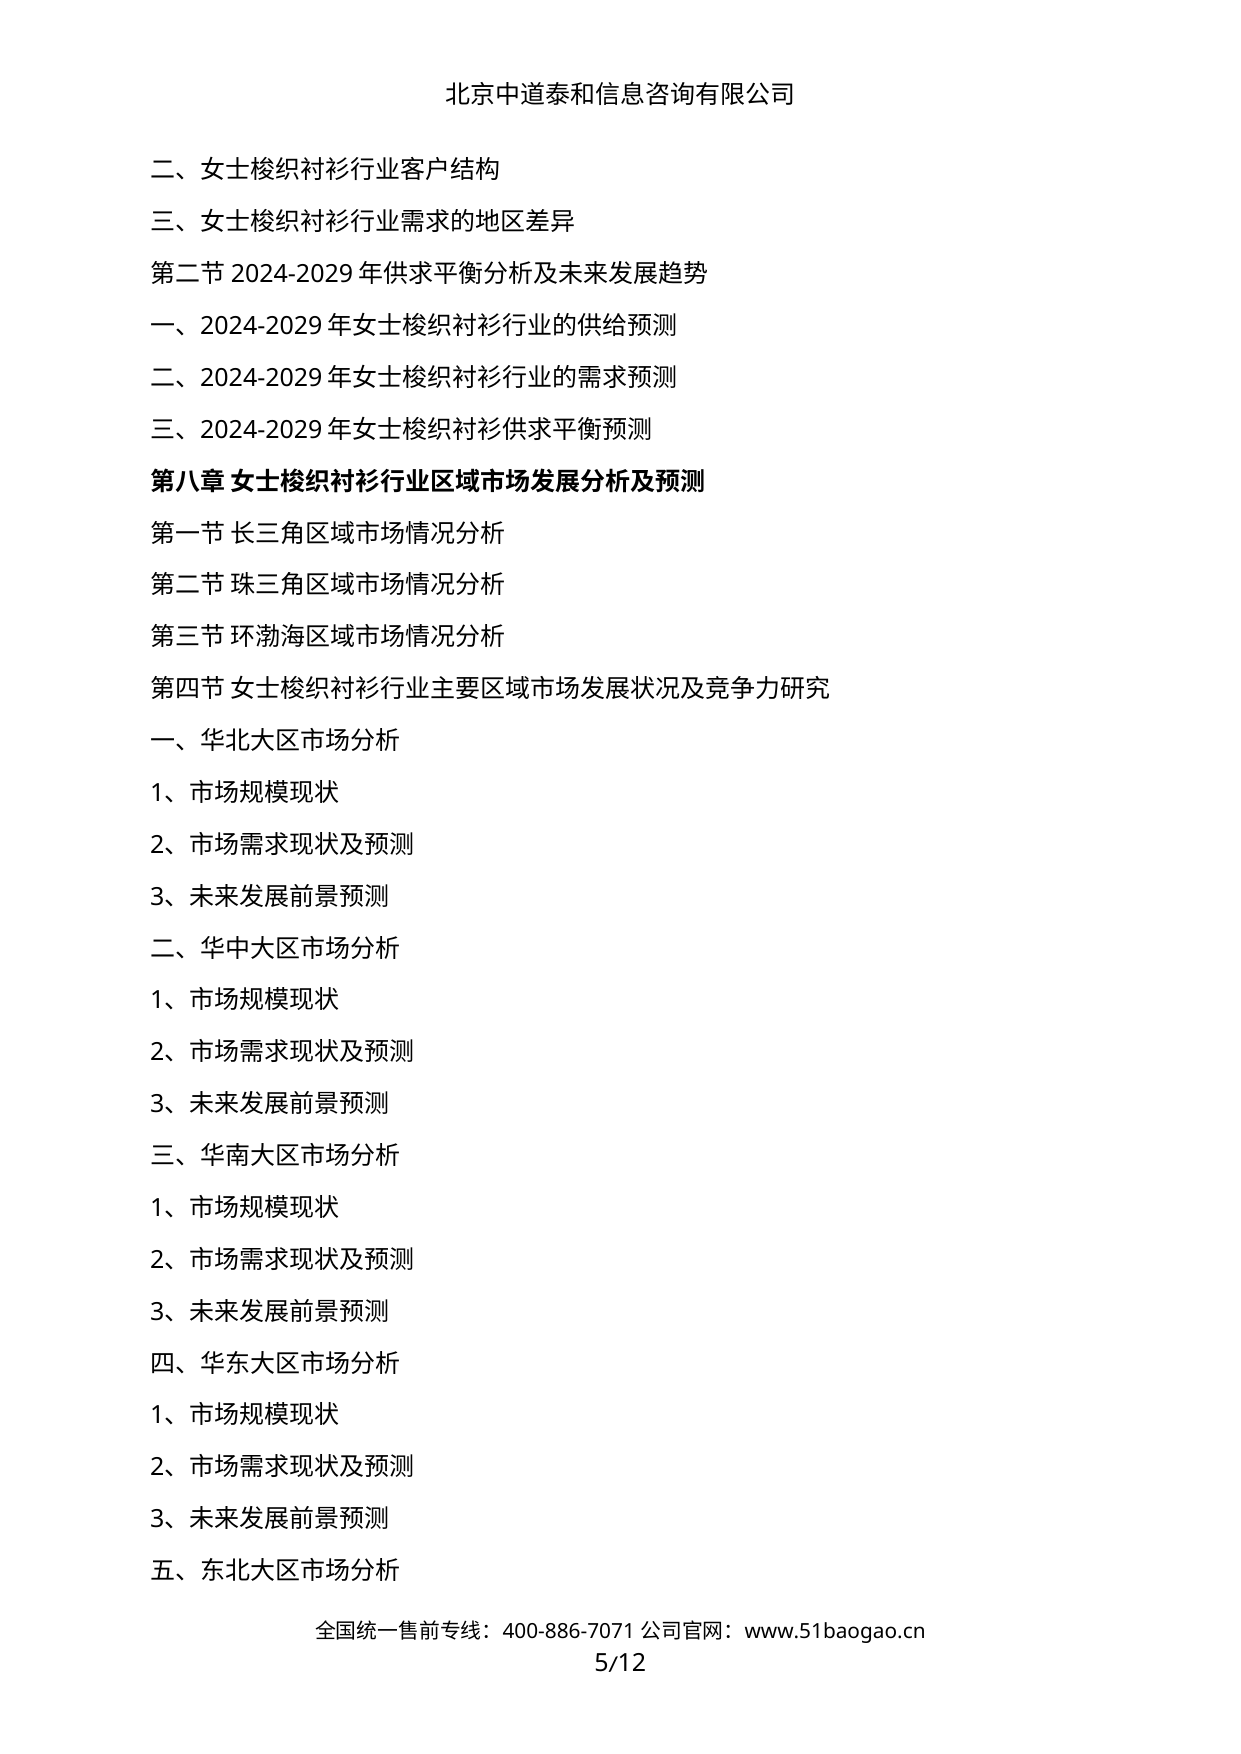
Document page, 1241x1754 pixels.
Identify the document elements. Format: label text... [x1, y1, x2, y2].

text 三、华南大区市场分析 [150, 1136, 1090, 1172]
text 第四节 女士梭织衬衫行业主要区域市场发展状况及竞争力研究 [150, 669, 1090, 705]
text 第三节 环渤海区域市场情况分析 [150, 617, 1090, 653]
text 2、市场需求现状及预测 [150, 1032, 1090, 1068]
text 一、华北大区市场分析 [150, 721, 1090, 757]
text 1、市场规模现状 [150, 772, 1090, 809]
text 2、市场需求现状及预测 [150, 1239, 1090, 1276]
text 四、华东大区市场分析 [150, 1343, 1090, 1379]
text 2、市场需求现状及预测 [150, 1447, 1090, 1483]
text 第二节 珠三角区域市场情况分析 [150, 565, 1090, 601]
text 3、未来发展前景预测 [150, 876, 1090, 912]
text 2、市场需求现状及预测 [150, 824, 1090, 861]
text 三、女士梭织衬衫行业需求的地区差异 [150, 202, 1090, 238]
text 3、未来发展前景预测 [150, 1084, 1090, 1120]
text 三、2024-2029年女士梭织衬衫供求平衡预测 [150, 409, 1090, 446]
text 二、2024-2029年女士梭织衬衫行业的需求预测 [150, 357, 1090, 394]
text 1、市场规模现状 [150, 1187, 1090, 1224]
text 二、女士梭织衬衫行业客户结构 [150, 150, 1090, 186]
text 1、市场规模现状 [150, 980, 1090, 1016]
text 1、市场规模现状 [150, 1395, 1090, 1431]
text 第二节 2024-2029年供求平衡分析及未来发展趋势 [150, 254, 1090, 290]
text 第八章 女士梭织衬衫行业区域市场发展分析及预测 [150, 461, 1090, 497]
text 一、2024-2029年女士梭织衬衫行业的供给预测 [150, 306, 1090, 342]
text 五、东北大区市场分析 [150, 1551, 1090, 1587]
text 3、未来发展前景预测 [150, 1291, 1090, 1327]
text 第一节 长三角区域市场情况分析 [150, 513, 1090, 549]
text 二、华中大区市场分析 [150, 928, 1090, 964]
text 3、未来发展前景预测 [150, 1499, 1090, 1535]
